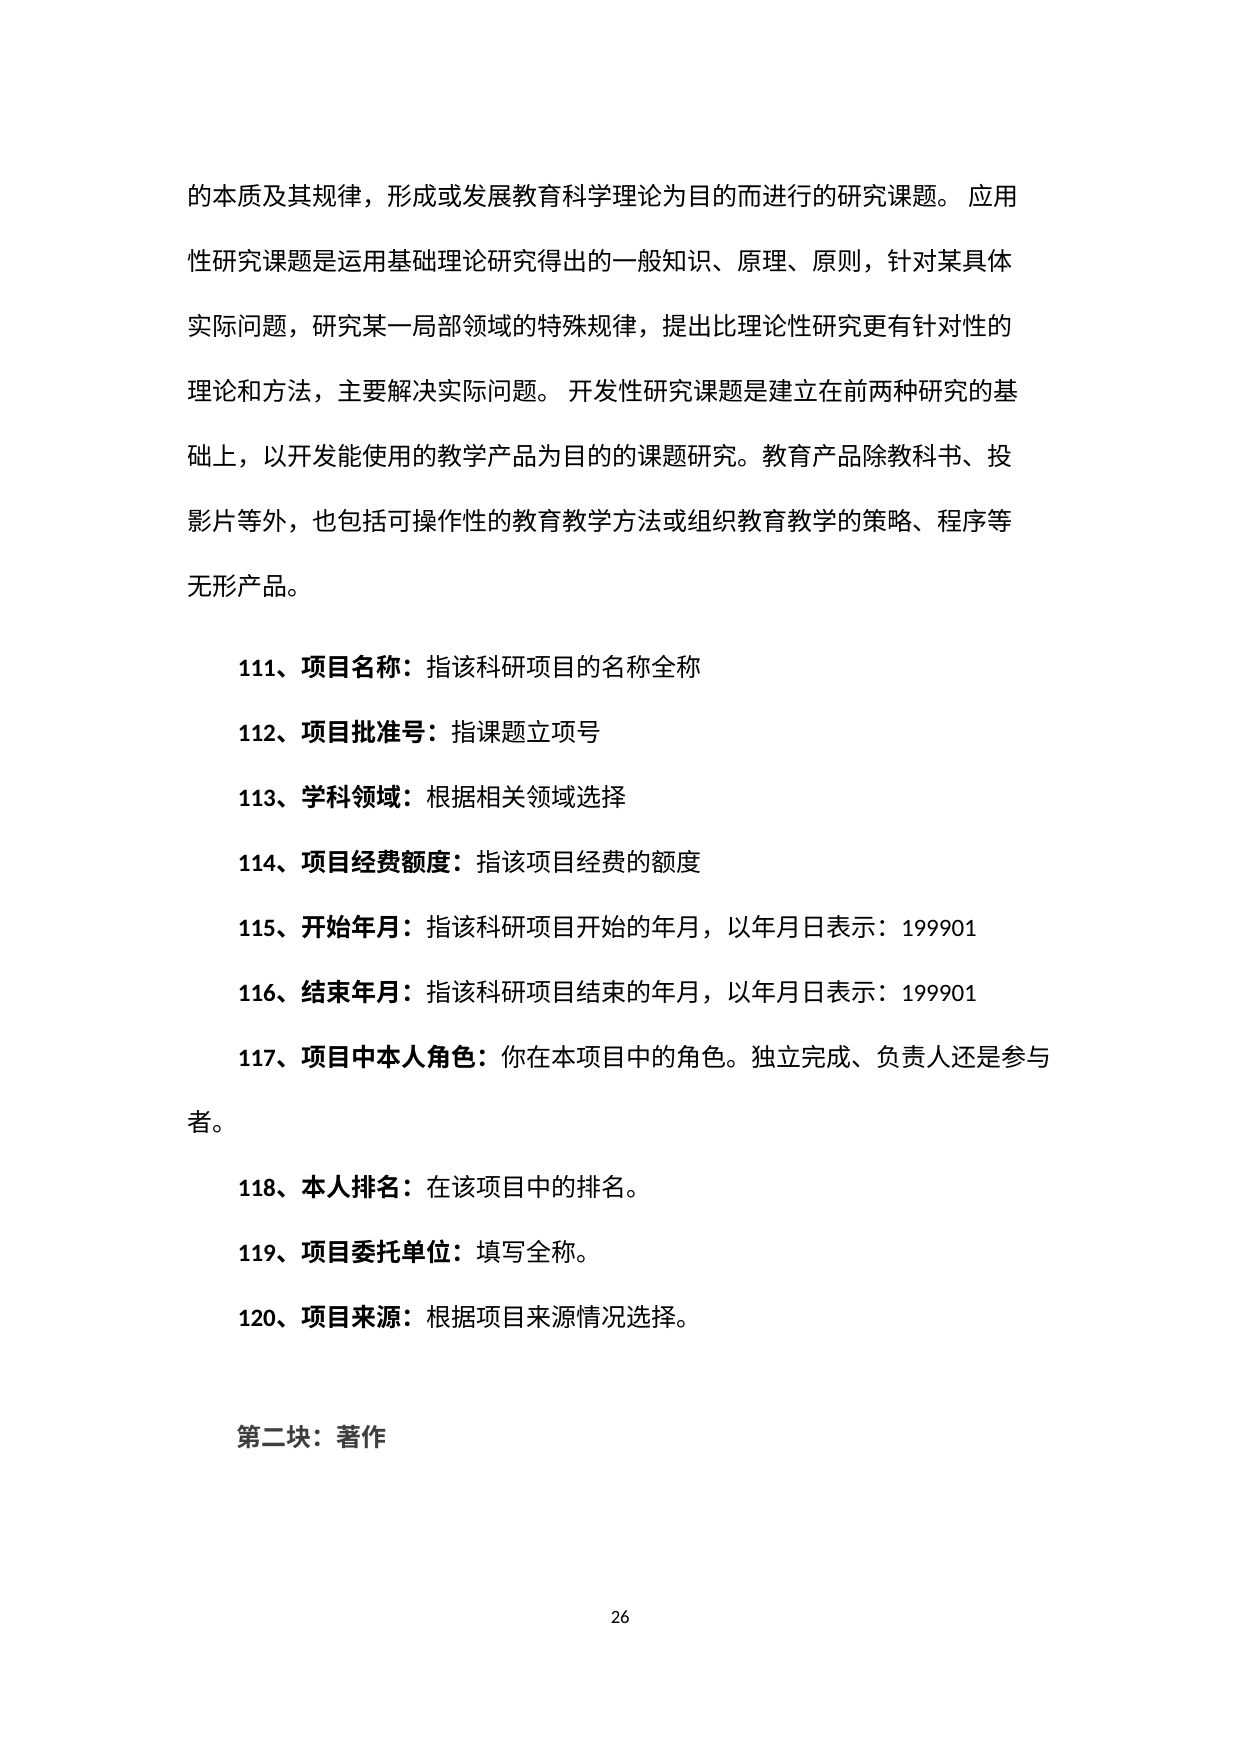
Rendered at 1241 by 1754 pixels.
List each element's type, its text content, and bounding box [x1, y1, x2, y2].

text 114、项目经费额度：指该项目经费的额度 [187, 828, 1053, 893]
text 第二块：著作 [187, 1403, 1029, 1468]
text 117、项目中本人角色：你在本项目中的角色。独立完成、负责人还是参与者。 [187, 1023, 1053, 1153]
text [187, 162, 1029, 617]
text 111、项目名称：指该科研项目的名称全称 [187, 633, 1053, 698]
text 120、项目来源：根据项目来源情况选择。 [187, 1283, 1053, 1348]
text 119、项目委托单位：填写全称。 [187, 1218, 1053, 1283]
text 112、项目批准号：指课题立项号 [187, 698, 1053, 763]
text 116、结束年月：指该科研项目结束的年月，以年月日表示：199901 [187, 958, 1053, 1023]
text 115、开始年月：指该科研项目开始的年月，以年月日表示：199901 [187, 893, 1053, 958]
text 118、本人排名：在该项目中的排名。 [187, 1153, 1053, 1218]
text 113、学科领域：根据相关领域选择 [187, 763, 1053, 828]
